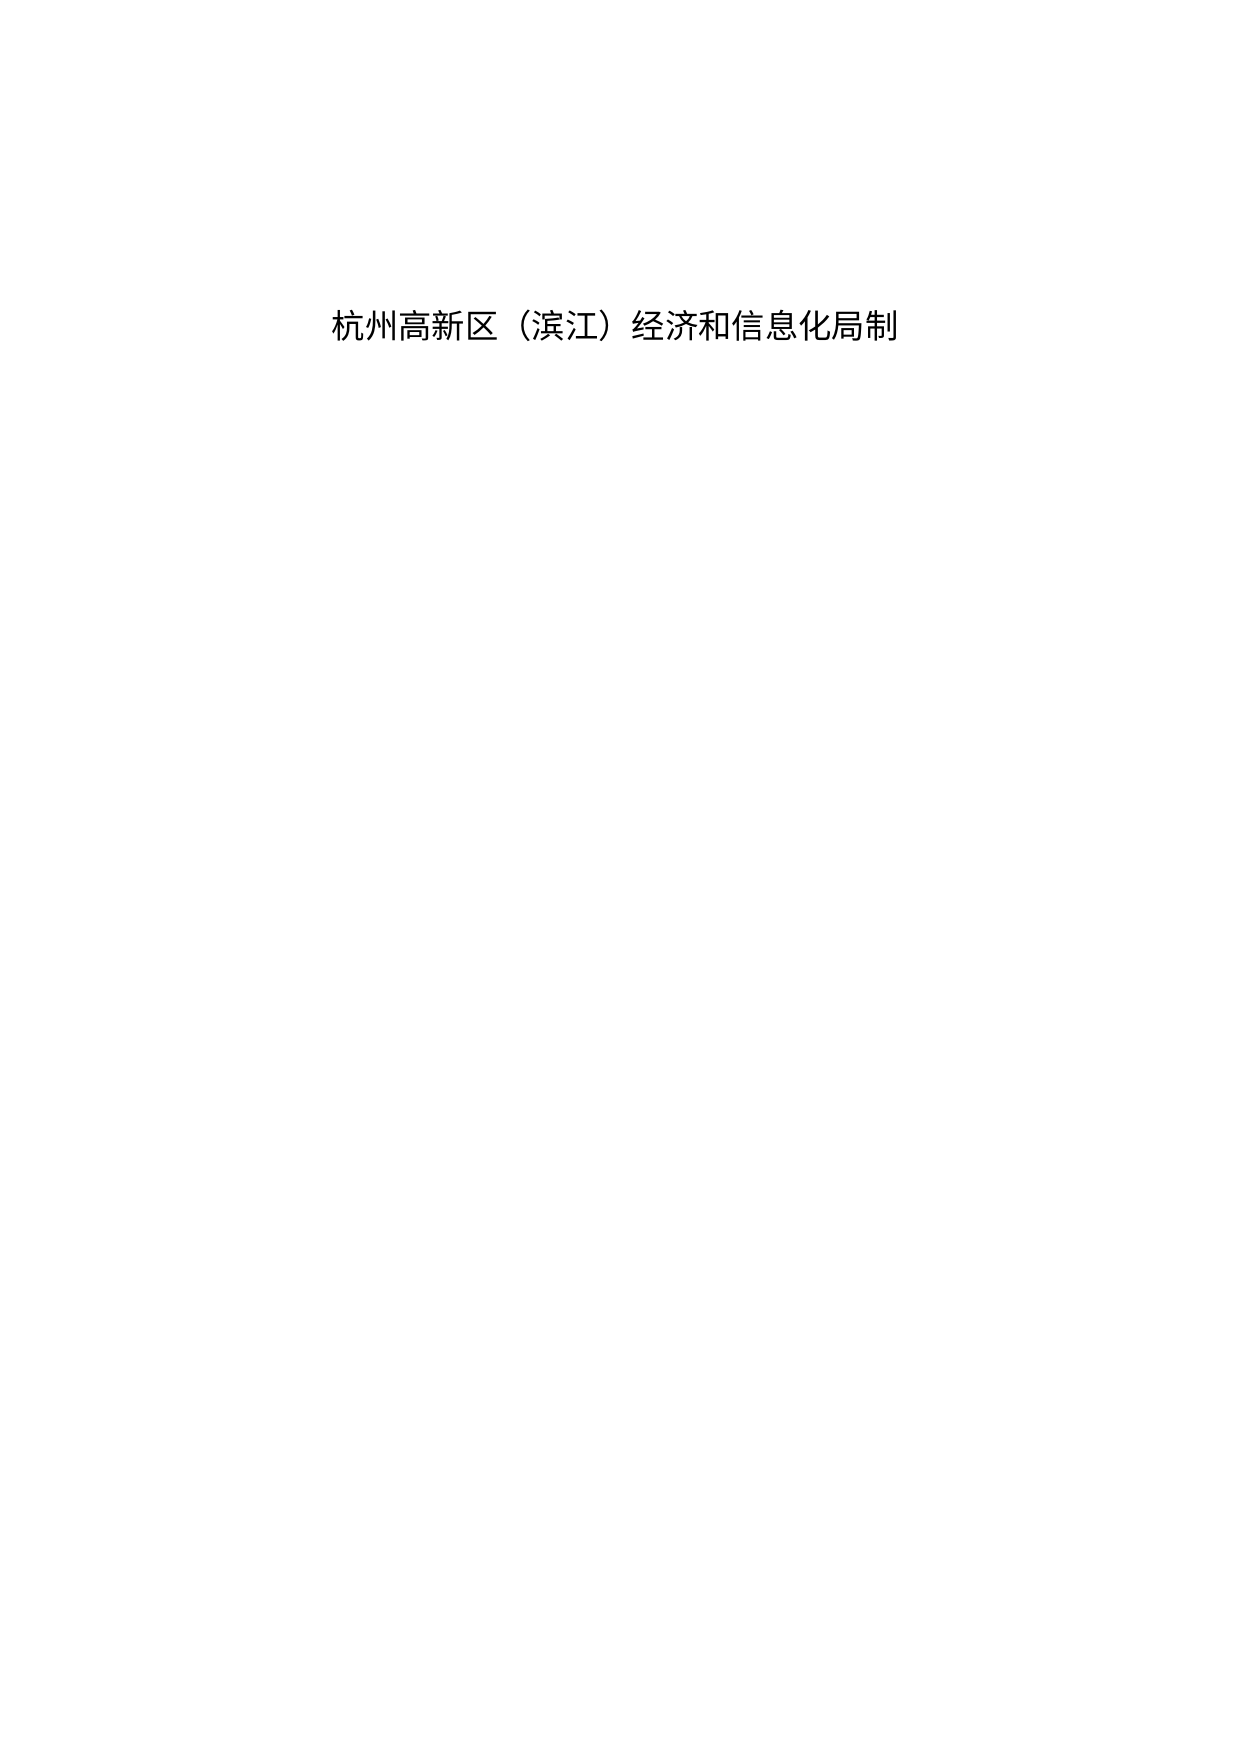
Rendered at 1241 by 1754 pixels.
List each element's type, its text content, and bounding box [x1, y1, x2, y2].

text 杭州高新区（滨江）经济和信息化局制 [177, 292, 1053, 357]
